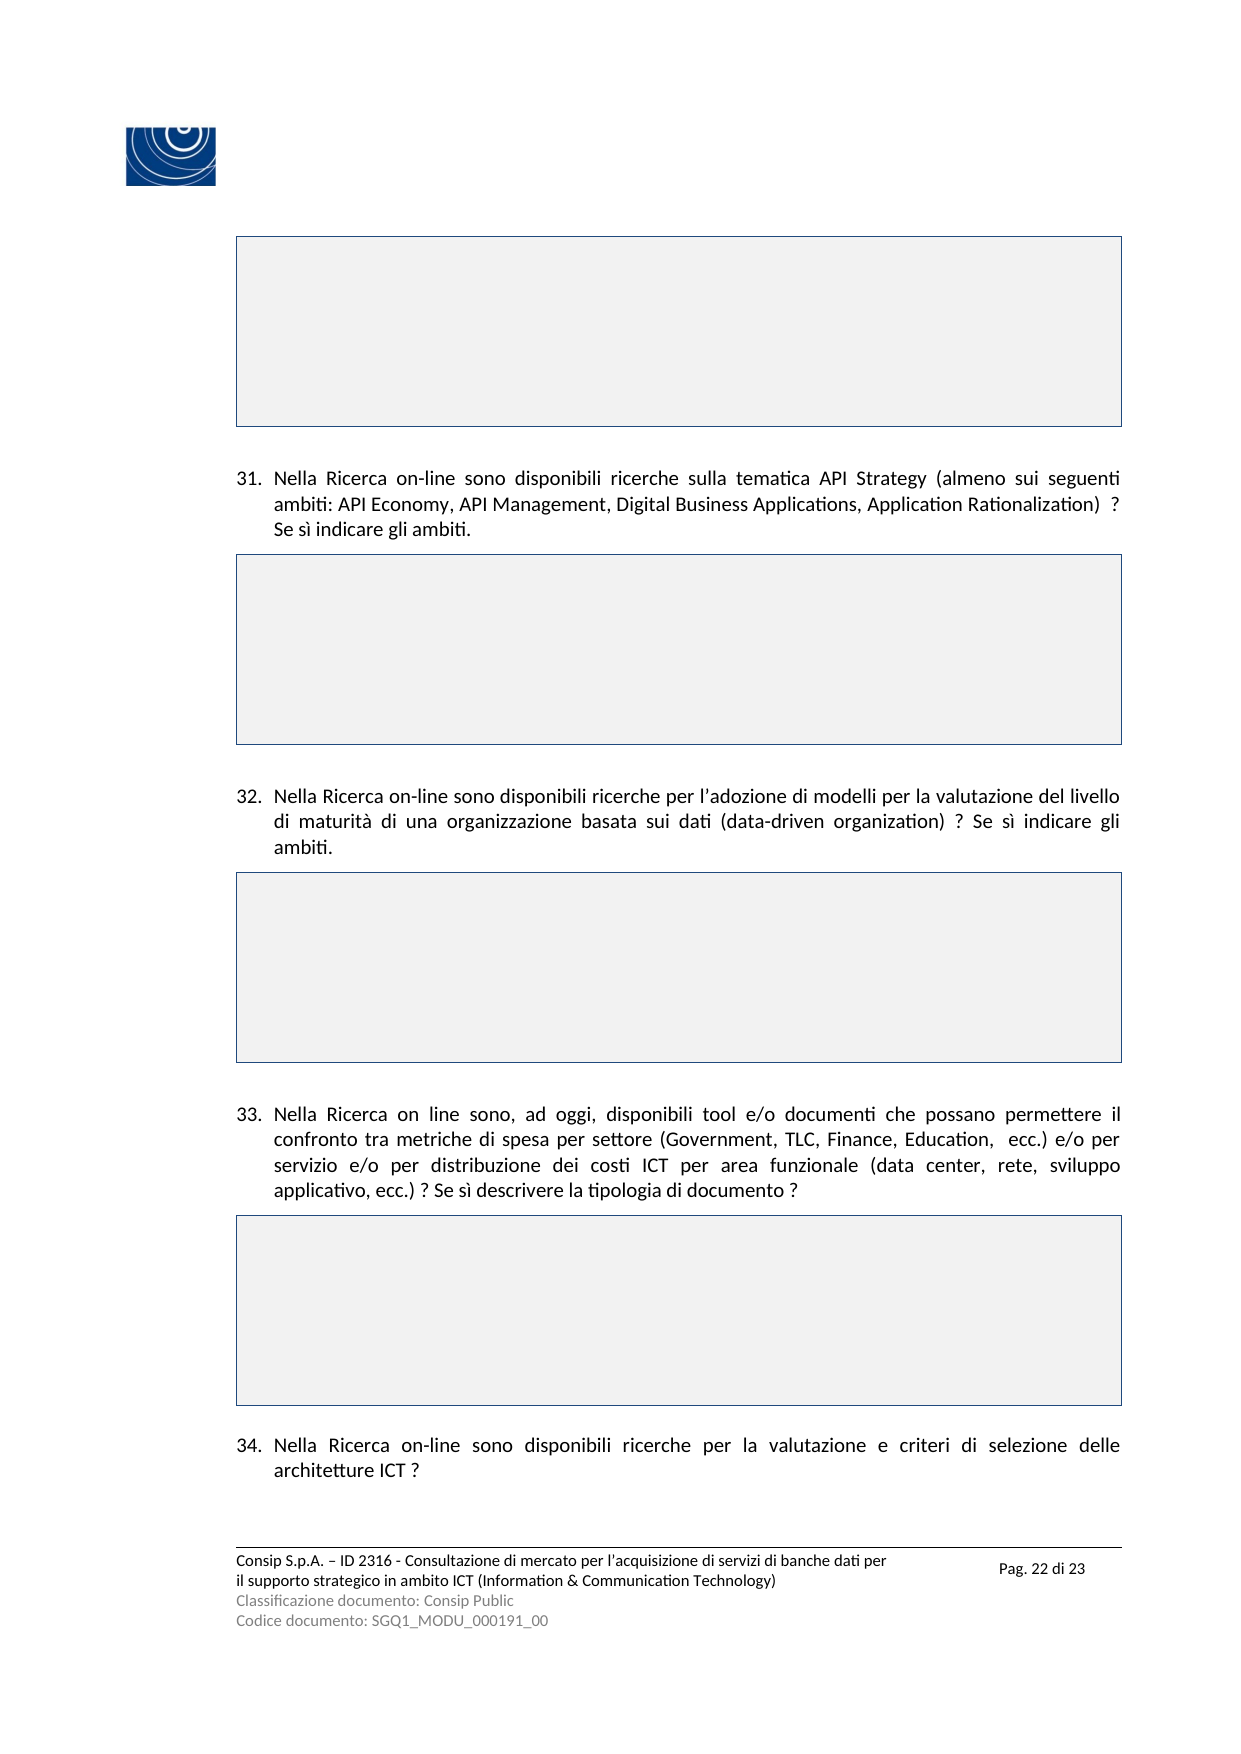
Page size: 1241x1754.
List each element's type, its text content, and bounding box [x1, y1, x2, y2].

list Nella Ricerca on-line sono disponibili ricerche sulla tematica API Strategy (almeno sui seguenti ambiti: API Economy, API Management, Digital Business Applications, Application Rationalization) ? Se sì indicare gli ambiti. [236, 465, 1122, 542]
table_header [237, 237, 1121, 426]
list Nella Ricerca on-line sono disponibili ricerche per la valutazione e criteri di selezione delle architetture ICT ? [236, 1432, 1122, 1483]
table_header [237, 555, 1121, 744]
list Nella Ricerca on line sono, ad oggi, disponibili tool e/o documenti che possano permettere il confronto tra metriche di spesa per settore (Government, TLC, Finance, Education, ecc.) e/o per servizio e/o per distribuzione dei costi ICT per area funzionale (data center, rete, sviluppo applicativo, ecc.) ? Se sì descrivere la tipologia di documento ? [236, 1101, 1122, 1203]
table_header [237, 1216, 1121, 1405]
picture [0, 0, 216, 184]
table_header [237, 873, 1121, 1062]
list Nella Ricerca on-line sono disponibili ricerche per l’adozione di modelli per la valutazione del livello di maturità di una organizzazione basata sui dati (data-driven organization) ? Se sì indicare gli ambiti. [236, 783, 1122, 859]
